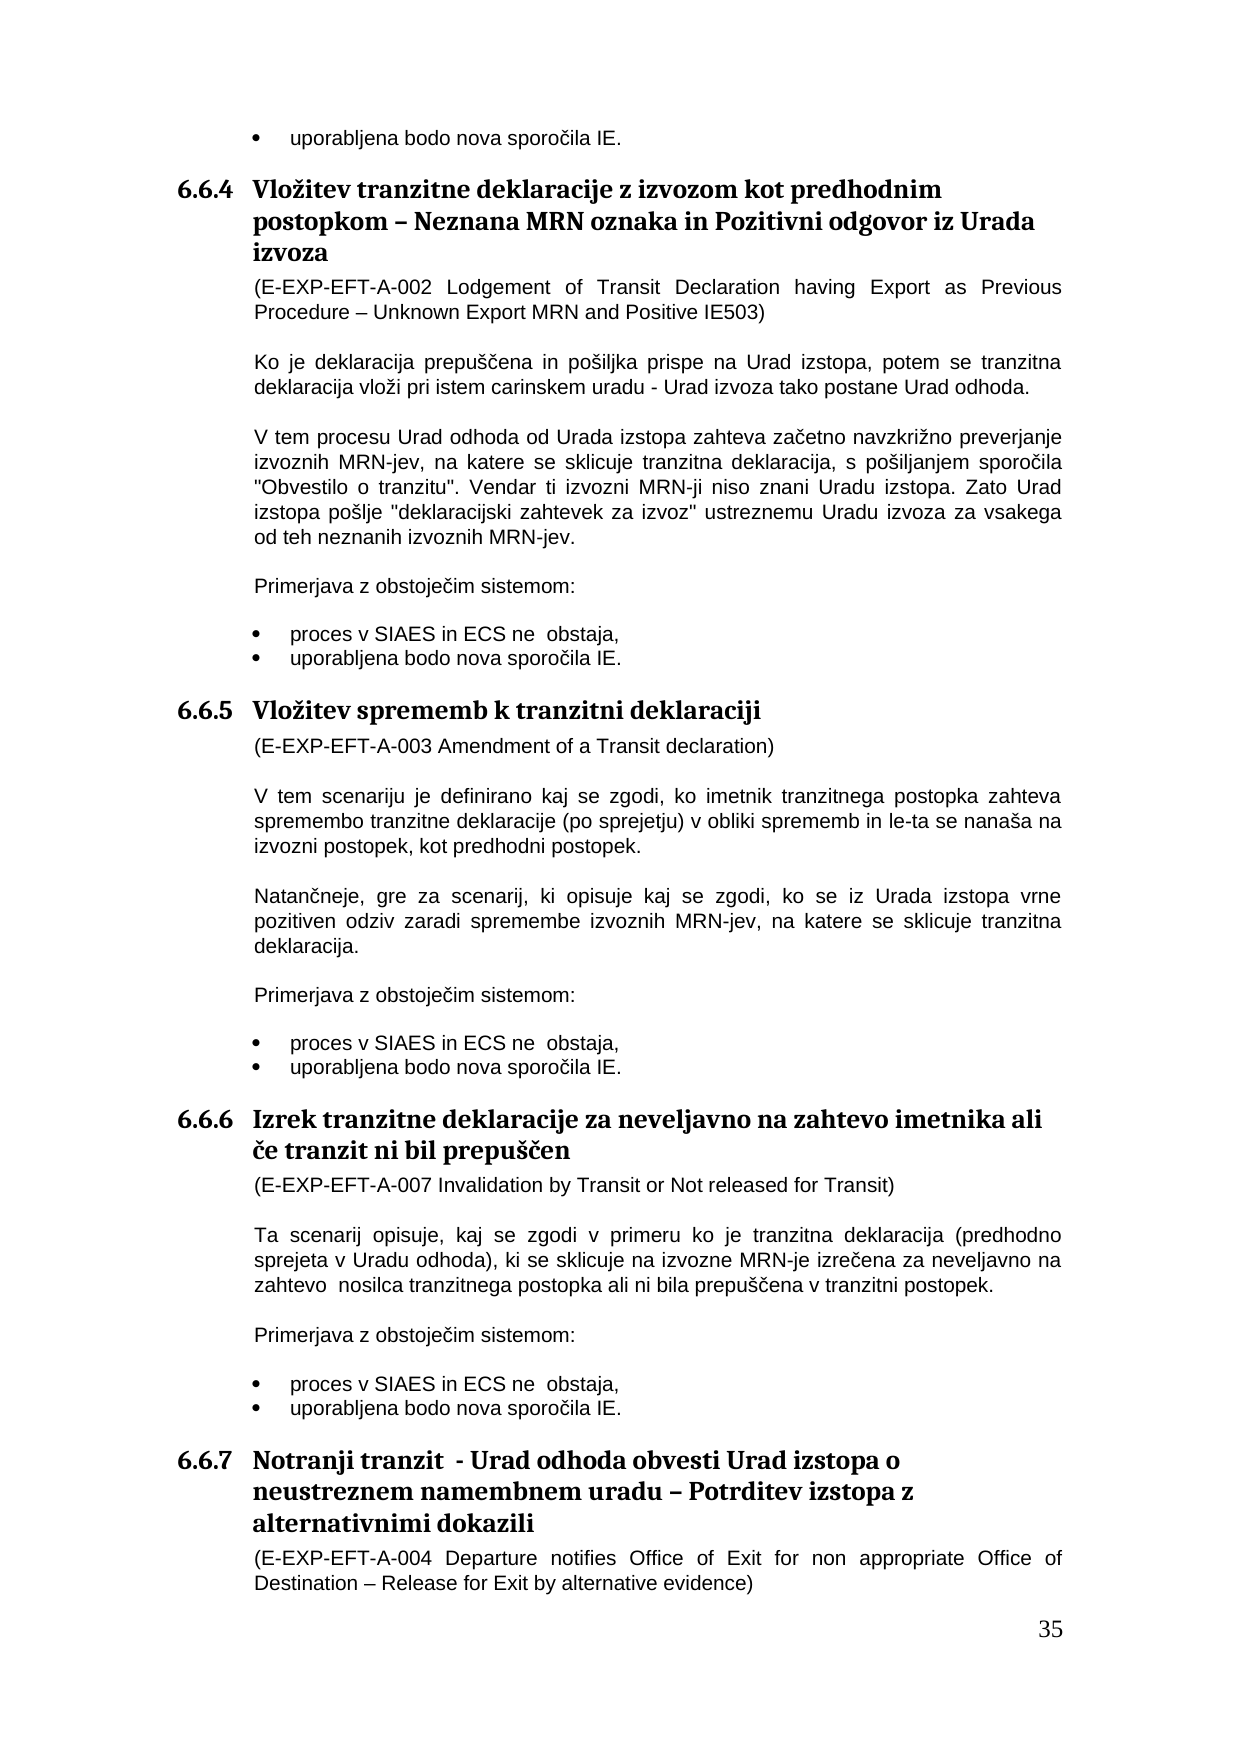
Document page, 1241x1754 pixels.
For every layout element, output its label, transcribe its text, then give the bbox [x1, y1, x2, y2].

list uporabljena bodo nova sporočila IE. [252, 125, 1063, 149]
list proces v SIAES in ECS ne obstaja, [252, 1372, 1063, 1396]
list proces v SIAES in ECS ne obstaja, [252, 622, 1063, 646]
text V tem procesu Urad odhoda od Urada izstopa zahteva začetno navzkrižno preverjanje izvoznih MRN-jev, na katere se sklicuje tranzitna deklaracija, s pošiljanjem sporočila "Obvestilo o tranzitu". Vendar ti izvozni MRN-ji niso znani Uradu izstopa. Zato Urad izstopa pošlje "deklaracijski zahtevek za izvoz" ustreznemu Uradu izvoza za vsakega od teh neznanih izvoznih MRN-jev. [254, 424, 1063, 549]
text (E-EXP-EFT-A-003 Amendment of a Transit declaration) [254, 733, 1063, 758]
text Ta scenarij opisuje, kaj se zgodi v primeru ko je tranzitna deklaracija (predhodno sprejeta v Uradu odhoda), ki se sklicuje na izvozne MRN-je izrečena za neveljavno na zahtevo nosilca tranzitnega postopka ali ni bila prepuščena v tranzitni postopek. [254, 1222, 1063, 1297]
text Primerjava z obstoječim sistemom: [254, 983, 1063, 1007]
text (E-EXP-EFT-A-002 Lodgement of Transit Declaration having Export as Previous Procedure – Unknown Export MRN and Positive IE503) [254, 274, 1063, 324]
text Primerjava z obstoječim sistemom: [254, 1322, 1063, 1347]
subtitle Vložitev sprememb k tranzitni deklaraciji [177, 695, 1063, 726]
list uporabljena bodo nova sporočila IE. [252, 1054, 1063, 1079]
subtitle Izrek tranzitne deklaracije za neveljavno na zahtevo imetnika ali če tranzit ni bil prepuščen [177, 1104, 1063, 1166]
text V tem scenariju je definirano kaj se zgodi, ko imetnik tranzitnega postopka zahteva spremembo tranzitne deklaracije (po sprejetju) v obliki sprememb in le-ta se nanaša na izvozni postopek, kot predhodni postopek. [254, 783, 1063, 858]
subtitle Notranji tranzit - Urad odhoda obvesti Urad izstopa o neustreznem namembnem uradu – Potrditev izstopa z alternativnimi dokazili [177, 1445, 1063, 1539]
list uporabljena bodo nova sporočila IE. [252, 646, 1063, 670]
text (E-EXP-EFT-A-004 Departure notifies Office of Exit for non appropriate Office of Destination – Release for Exit by alternative evidence) [254, 1545, 1063, 1595]
text Natančneje, gre za scenarij, ki opisuje kaj se zgodi, ko se iz Urada izstopa vrne pozitiven odziv zaradi spremembe izvoznih MRN-jev, na katere se sklicuje tranzitna deklaracija. [254, 883, 1063, 958]
list uporabljena bodo nova sporočila IE. [252, 1396, 1063, 1420]
text Primerjava z obstoječim sistemom: [254, 574, 1063, 598]
text (E-EXP-EFT-A-007 Invalidation by Transit or Not released for Transit) [254, 1172, 1063, 1197]
subtitle Vložitev tranzitne deklaracije z izvozom kot predhodnim postopkom – Neznana MRN oznaka in Pozitivni odgovor iz Urada izvoza [177, 174, 1063, 268]
list proces v SIAES in ECS ne obstaja, [252, 1031, 1063, 1054]
